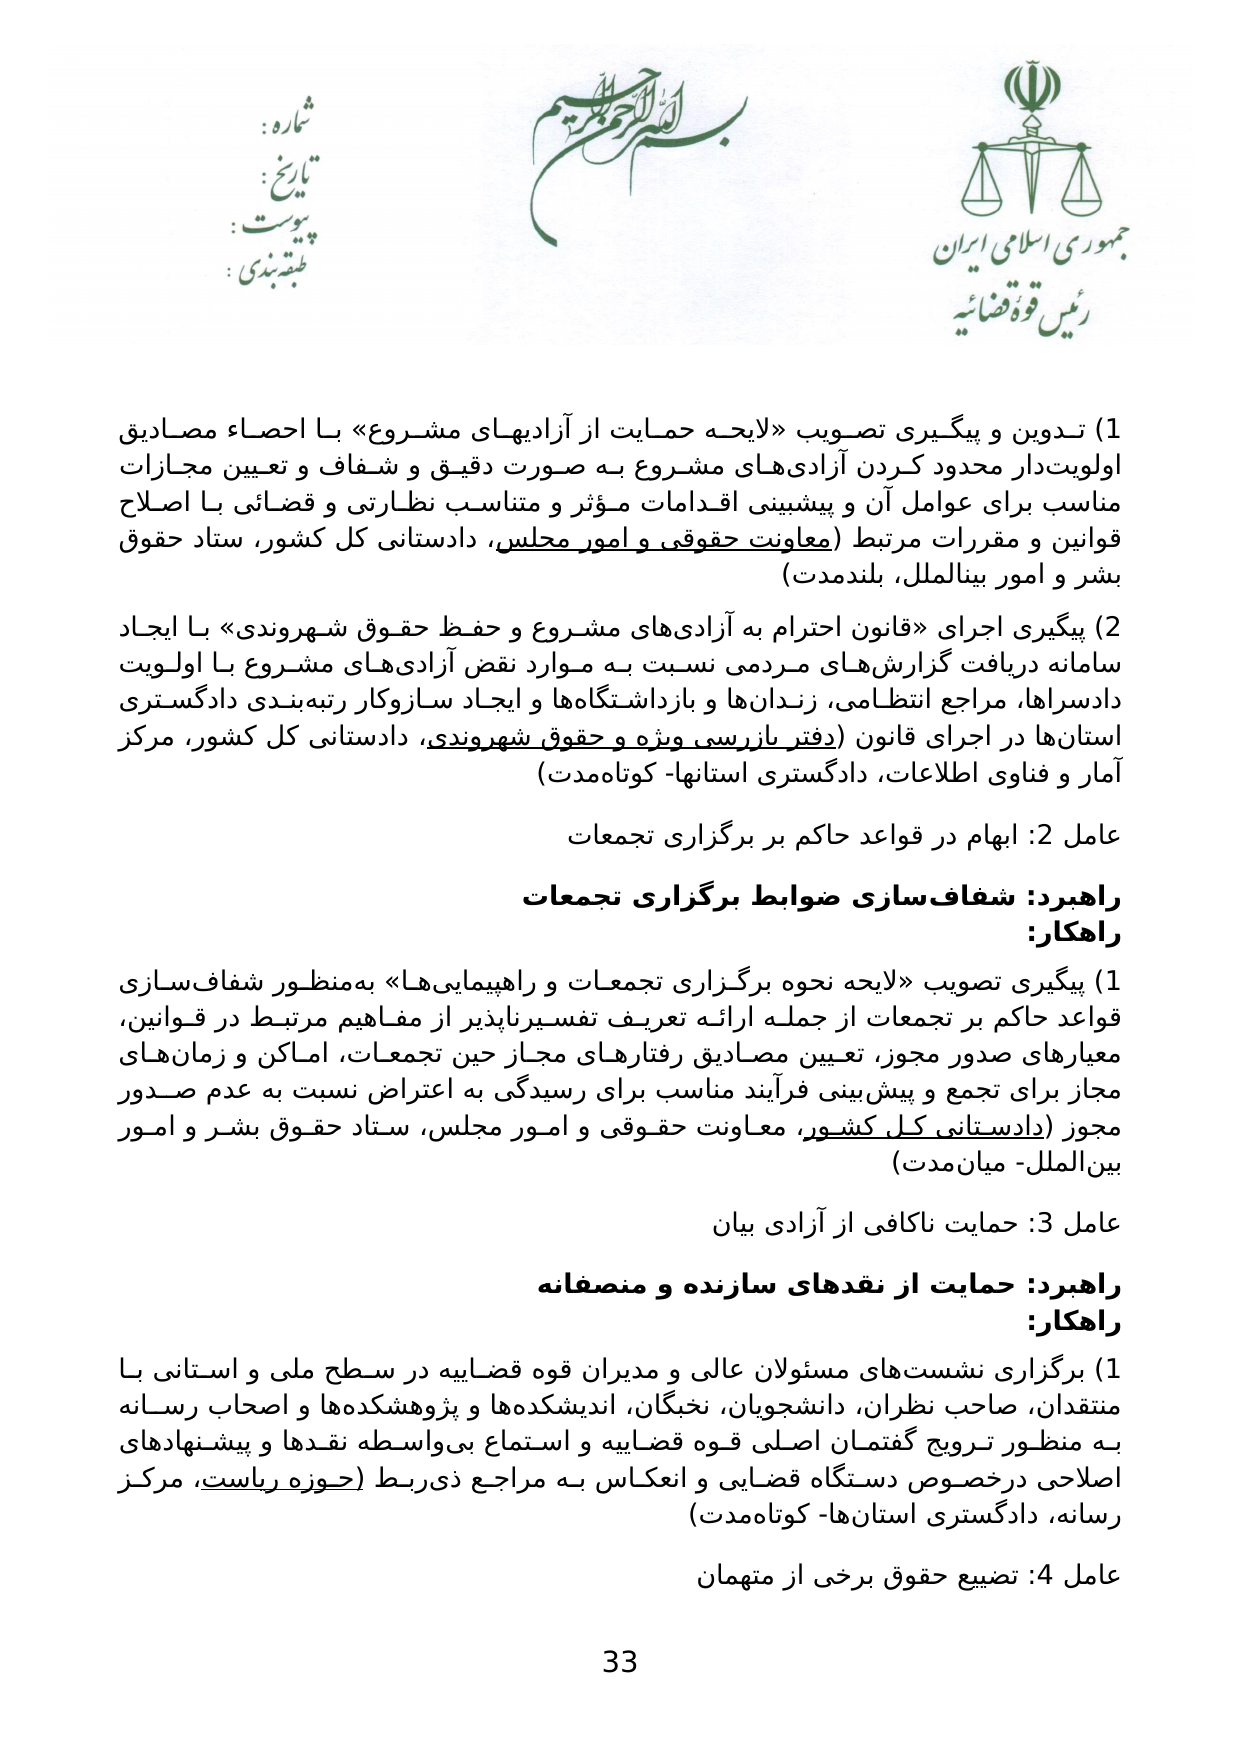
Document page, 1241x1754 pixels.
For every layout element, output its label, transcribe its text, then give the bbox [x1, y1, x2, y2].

text عامل 2: ابهام در قواعد حاکم بر برگزاری تجمعات [118, 819, 1122, 851]
text عامل 4: تضییع حقوق برخی از متهمان [118, 1559, 1122, 1591]
text عامل 3: حمایت ناکافی از آزادی بیان [118, 1207, 1122, 1239]
text راهکار: [118, 917, 1122, 948]
text راهبرد:‌ حمایت از نقدهای سازنده و منصفانه [118, 1269, 1122, 1300]
text 1) پیگیری تصویب «لایحه نحوه برگزاری تجمعات و راهپیمایی‌ها» به‌منظور شفاف‌‌سازی قواعد حاکم بر تجمعات از ‌جمله ارائه تعریف تفسیرناپذیر از مفاهیم مرتبط در قوانین، معیارهای صدور مجوز، تعیین مصادیق رفتارهای مجاز حین تجمعات، اماکن و زمان‌های مجاز برای تجمع و پیش‌بینی فرآیند مناسب برای رسیدگی به اعتراض نسبت به عدم صدور مجوز (دادستانی کل کشور، معاونت حقوقی و امور مجلس، ستاد حقوق بشر و امور بین‌الملل- میان‌مدت) [118, 965, 1122, 1178]
text راهبرد: شفاف‌سازی ضوابط برگزاری تجمعات [118, 881, 1122, 912]
text 2) پیگیری اجرای «قانون احترام به آزادی‌های مشروع و حفظ حقوق شهروندی» با ایجاد سامانه دریافت گزارش‌های مردمی نسبت به موارد نقض آزادی‌های مشروع با اولویت دادسراها، مراجع انتظامی، زندان‌ها و بازداشتگاه‌ها و ایجاد سازوکار رتبه‌بندی دادگستری استان‌ها در اجرای قانون (دفتر بازرسی ویژه و حقوق شهروندی، دادستانی کل کشور، مرکز آمار و فناوی اطلاعات، دادگستری استان‎ها- کوتاه‌مدت) [118, 611, 1122, 789]
picture [48, 44, 1196, 345]
text راهکار: [118, 1305, 1122, 1337]
text 1) برگزاری نشست‌های مسئولان عالی و مدیران قوه قضاییه در سطح ملی و استانی با منتقدان، صاحب نظران، دانشجویان، نخبگان، اندیشکده‌ها و پژوهشکده‌ها و اصحاب رسانه به منظور ترویج گفتمان اصلی قوه قضاییه و استماع بی‌واسطه نقدها و پیشنهادهای اصلاحی درخصوص دستگاه قضایی و انعکاس به مراجع ذی‌ربط (حوزه ریاست، مرکز رسانه، دادگستری استان‌ها- کوتاه‌مدت) [118, 1353, 1122, 1530]
text 1) تدوین و پیگیری تصویب «لایحه حمایت از آزادیهای مشروع» با احصاء مصادیق اولویت‌دار محدود کردن آزادی‌های مشروع به صورت دقیق و شفاف و تعیین مجازات مناسب برای عوامل آن و پیشبینی اقدامات مؤثر و متناسب نظارتی و قضائی با اصلاح قوانین و مقررات مرتبط (معاونت حقوقی و امور مجلس، دادستانی کل کشور، ستاد حقوق بشر و امور بینالملل، بلندمدت) [118, 413, 1122, 590]
